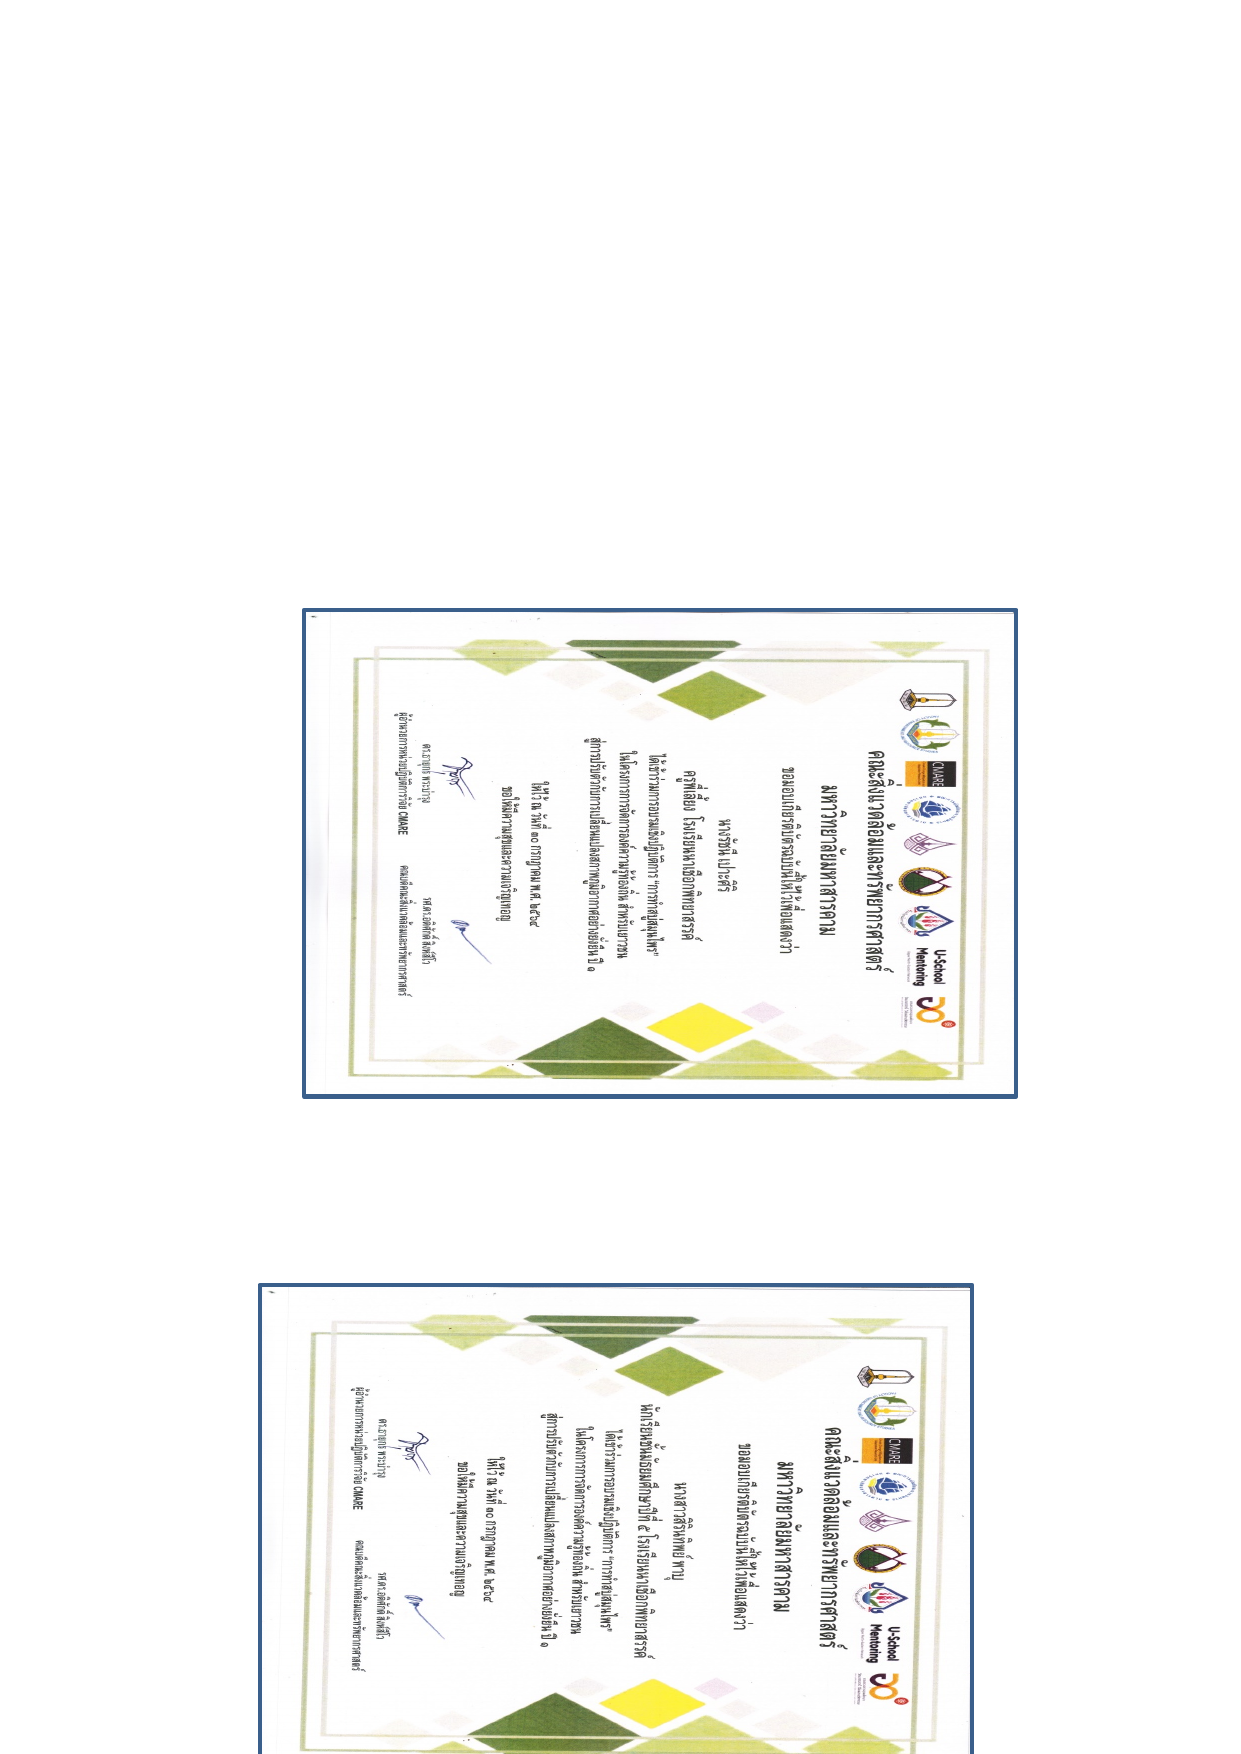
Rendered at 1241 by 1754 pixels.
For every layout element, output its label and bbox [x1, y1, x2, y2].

picture [306, 612, 1014, 1094]
picture [262, 1287, 970, 1754]
